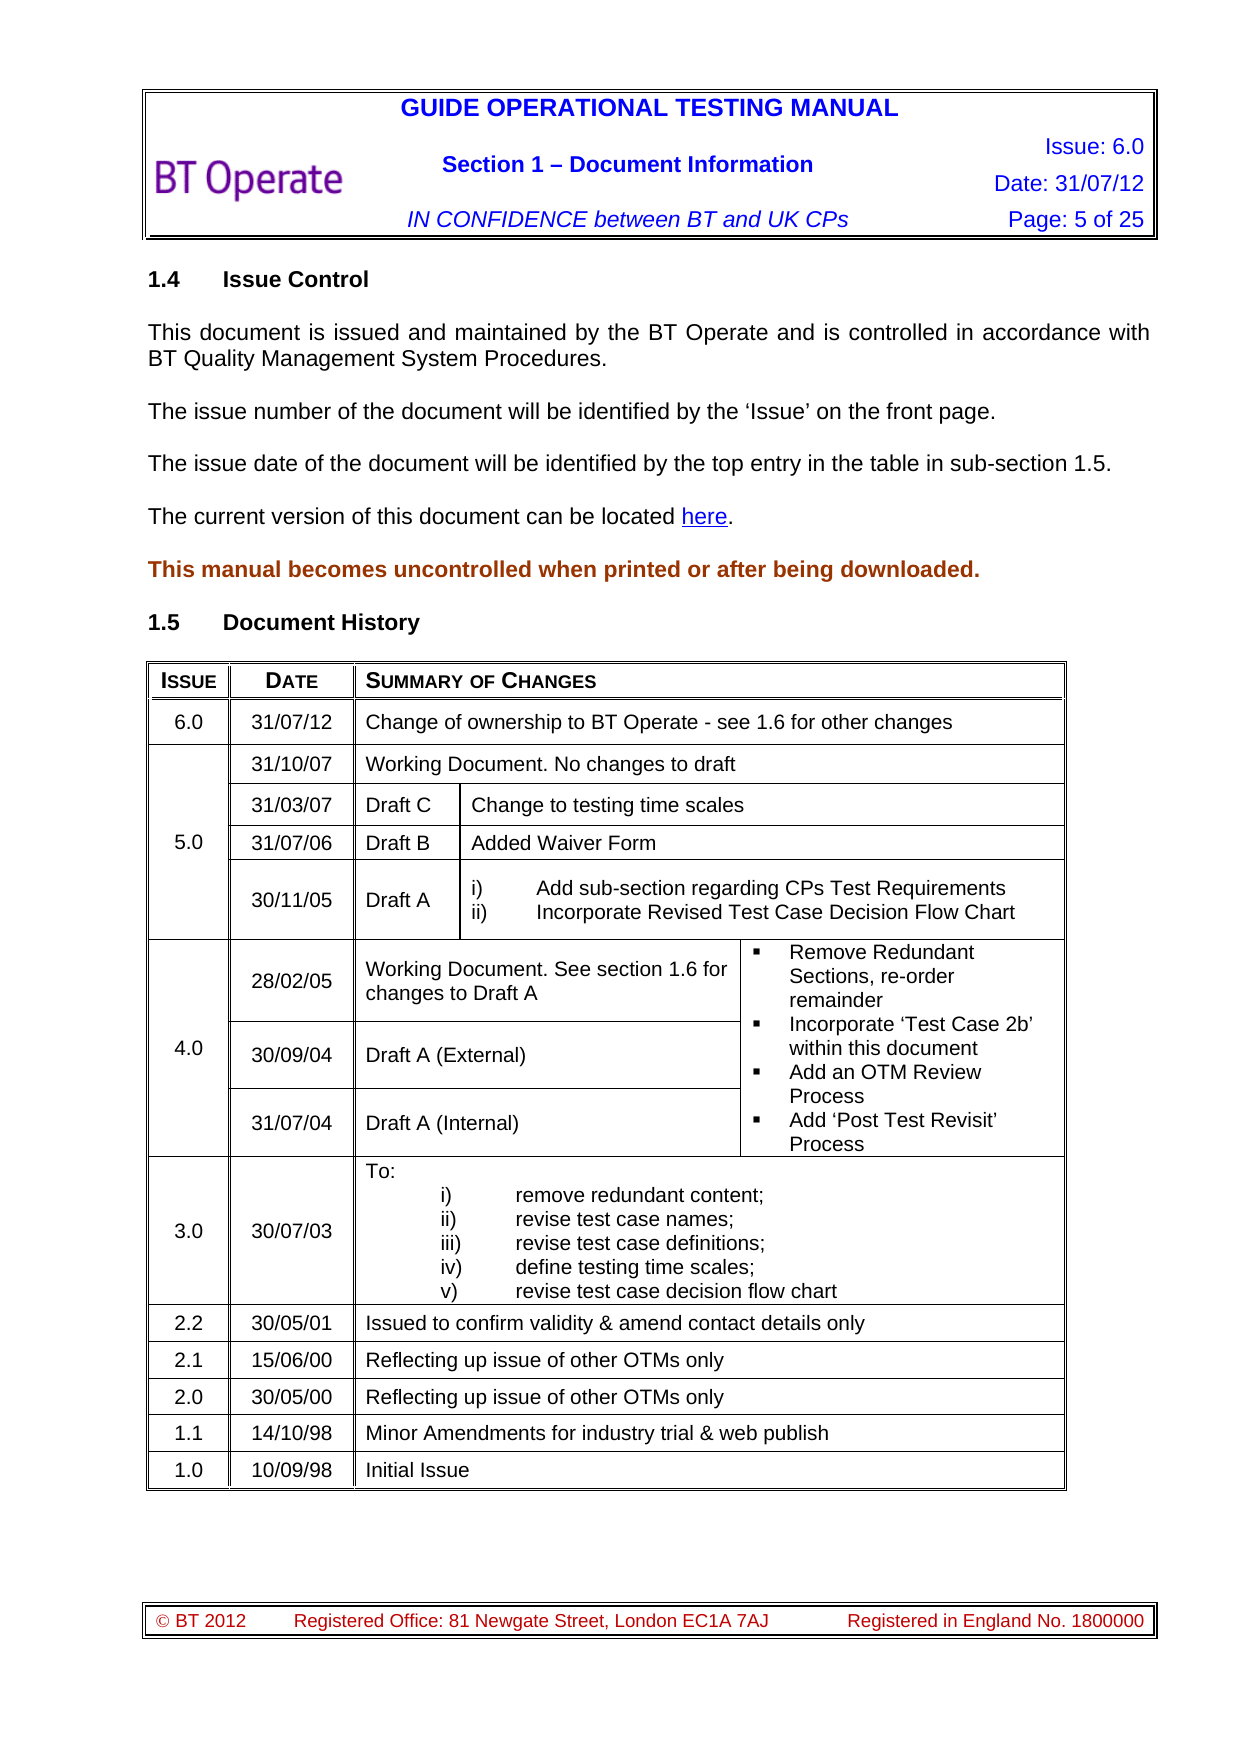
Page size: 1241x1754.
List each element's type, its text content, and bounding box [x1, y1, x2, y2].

text This document is issued and maintained by the BT Operate and is controlled in accordance with BT Quality Management System Procedures. [148, 319, 1152, 371]
table_cell 31/07/12 [231, 700, 353, 744]
table_cell Draft A (External) [356, 1022, 740, 1088]
text 1.5 Document History [148, 608, 1152, 635]
table_cell 31/10/07 [231, 745, 353, 783]
table_cell 31/07/04 [231, 1089, 353, 1156]
table_cell 2.1 [149, 1342, 228, 1378]
table_cell Reflecting up issue of other OTMs only [356, 1342, 1064, 1378]
text The issue date of the document will be identified by the top entry in the table in sub-section 1.5. [148, 450, 1152, 477]
table_cell 30/05/00 [231, 1379, 353, 1414]
table_header Date [229, 664, 354, 697]
table_cell Added Waiver Form [461, 826, 1064, 859]
table_cell 2.0 [149, 1379, 228, 1414]
text The current version of this document can be located here. [148, 503, 1152, 529]
table_cell 4.0 [149, 940, 228, 1156]
table_cell Add sub-section regarding CPs Test Requirements Incorporate Revised Test Case Decision Flow Chart [461, 860, 1064, 939]
table_cell 30/09/04 [231, 1022, 353, 1088]
table_cell Draft A (Internal) [356, 1089, 740, 1156]
table_cell 28/02/05 [231, 940, 353, 1021]
table_header Summary of Changes [354, 664, 1064, 697]
table_cell Minor Amendments for industry trial & web publish [356, 1415, 1064, 1451]
table_cell 3.0 [149, 1157, 228, 1304]
table_cell Issued to confirm validity & amend contact details only [356, 1305, 1064, 1341]
table_cell 1.0 [149, 1452, 229, 1488]
table_cell Remove Redundant Sections, re-order remainder Incorporate ‘Test Case 2b’ within this document Add an OTM Review Process Add ‘Post Test Revisit’ Process [741, 940, 1064, 1156]
text 1.4 Issue Control [148, 266, 1152, 292]
table_header Issue [149, 664, 229, 697]
table_cell Working Document. See section 1.6 for changes to Draft A [356, 940, 740, 1021]
table_cell Initial Issue [354, 1452, 1064, 1488]
table_cell 5.0 [149, 745, 228, 939]
table_cell 30/05/01 [231, 1305, 353, 1341]
picture [155, 160, 344, 203]
table_cell Draft C [356, 784, 459, 824]
text The issue number of the document will be identified by the ‘Issue’ on the front page. [148, 398, 1152, 424]
table_cell Change to testing time scales [461, 784, 1064, 824]
table_cell Draft B [356, 826, 459, 859]
table_cell 30/11/05 [231, 860, 353, 939]
table_cell 1.1 [149, 1415, 228, 1451]
table_cell 2.2 [149, 1305, 228, 1341]
table_cell Change of ownership to BT Operate - see 1.6 for other changes [354, 697, 1065, 744]
table_cell 6.0 [148, 697, 229, 744]
table_cell Draft A [356, 860, 459, 939]
text This manual becomes uncontrolled when printed or after being downloaded. [148, 556, 1152, 582]
table_cell 31/03/07 [231, 784, 353, 824]
table_cell 10/09/98 [229, 1452, 354, 1488]
table_cell 14/10/98 [231, 1415, 353, 1451]
table_cell Reflecting up issue of other OTMs only [356, 1379, 1064, 1414]
table_cell 31/07/06 [231, 826, 353, 859]
table_cell To: remove redundant content; revise test case names; revise test case definitions; define testing time scales; revise test case decision flow chart [356, 1157, 1064, 1304]
table_cell Working Document. No changes to draft [356, 745, 1064, 783]
table_cell 30/07/03 [231, 1157, 353, 1304]
table_cell 15/06/00 [231, 1342, 353, 1378]
